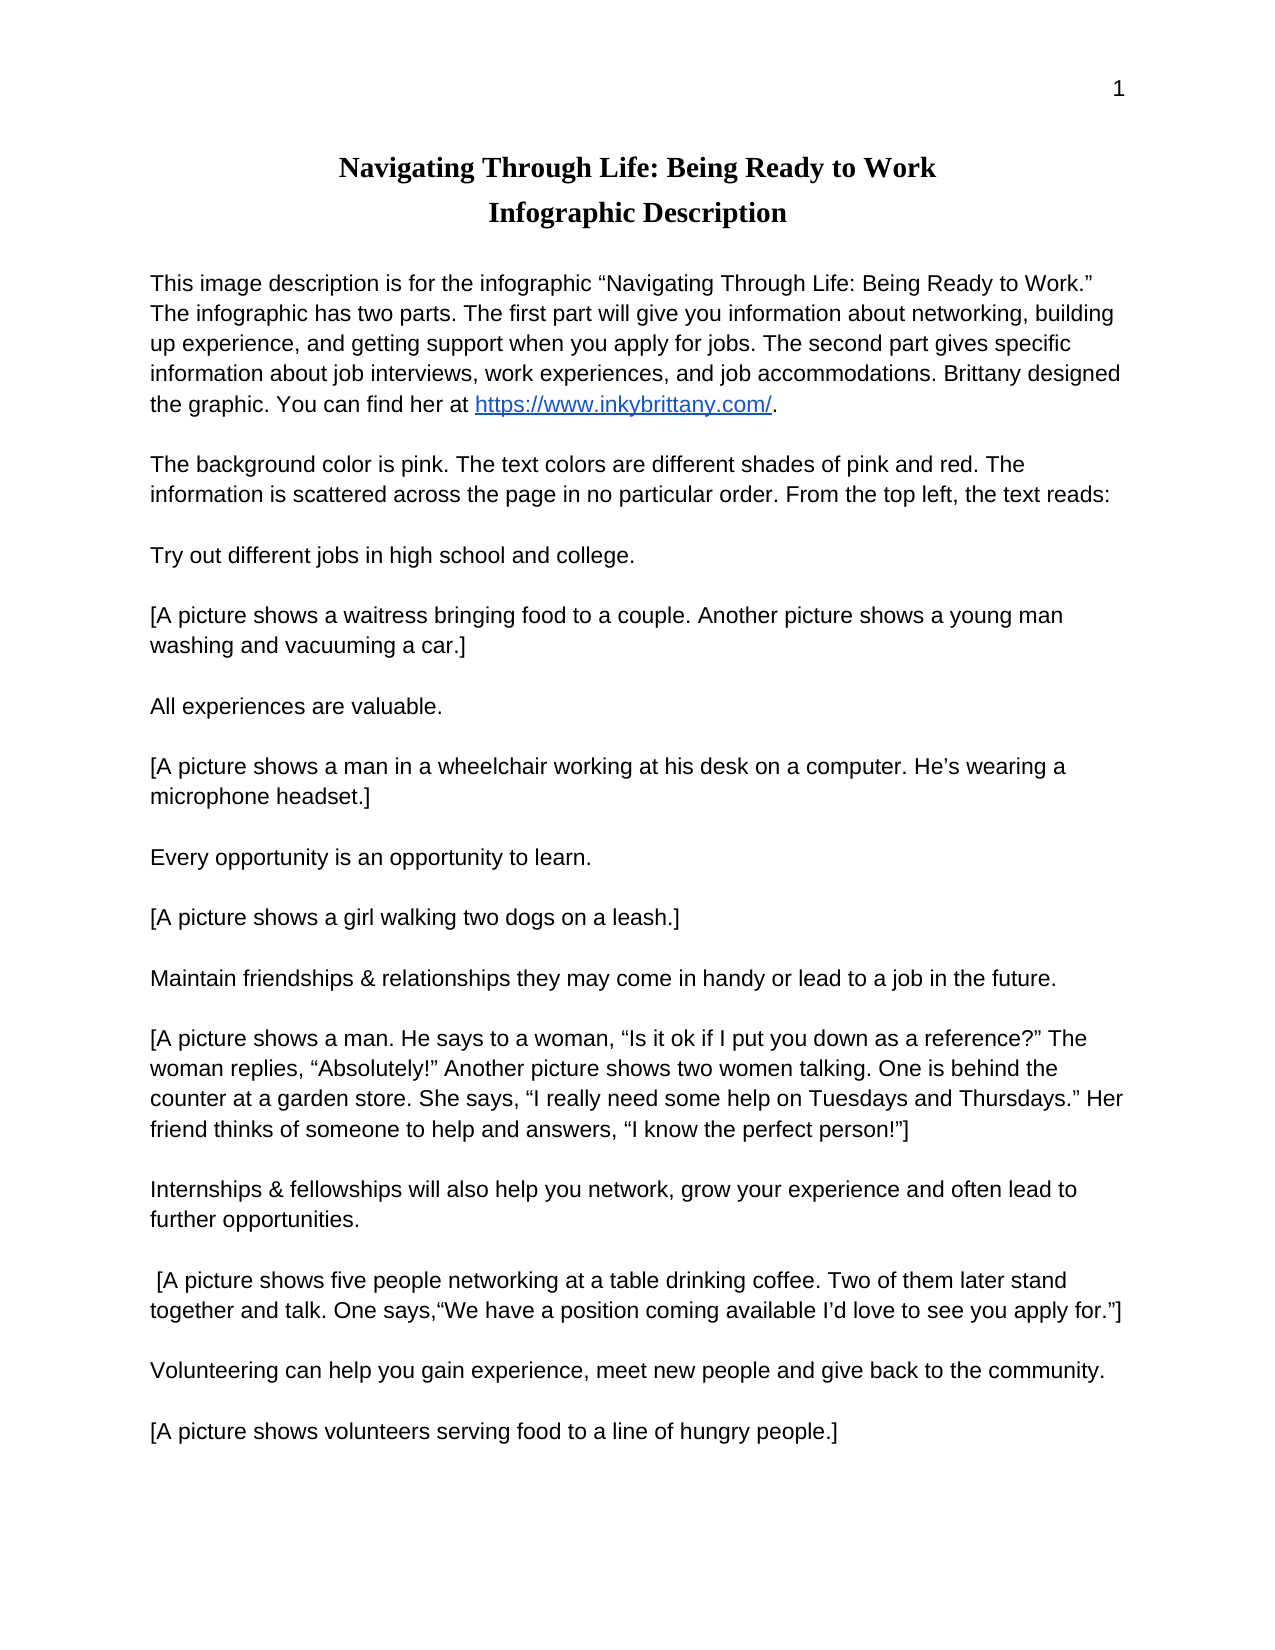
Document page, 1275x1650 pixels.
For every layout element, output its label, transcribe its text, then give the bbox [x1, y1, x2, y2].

text [A picture shows a girl walking two dogs on a leash.] [150, 904, 1125, 931]
text [A picture shows a man in a wheelchair working at his desk on a computer. He’s wearing a microphone headset.] [150, 753, 1125, 810]
text [A picture shows volunteers serving food to a line of hungry people.] [150, 1418, 1125, 1444]
text This image description is for the infographic “Navigating Through Life: Being Ready to Work.” The infographic has two parts. The first part will give you information about networking, building up experience, and getting support when you apply for jobs. The second part gives specific information about job interviews, work experiences, and job accommodations. Brittany designed the graphic. You can find her at https://www.inkybrittany.com/. [150, 270, 1125, 417]
text The background color is pink. The text colors are different shades of pink and red. The information is scattered across the page in no particular order. From the top left, the text reads: [150, 451, 1125, 508]
text [A picture shows a man. He says to a woman, “Is it ok if I put you down as a reference?” The woman replies, “Absolutely!” Another picture shows two women talking. One is behind the counter at a garden store. She says, “I really need some help on Tuesdays and Thursdays.” Her friend thinks of someone to help and answers, “I know the perfect person!”] [150, 1025, 1125, 1142]
text Maintain friendships & relationships they may come in handy or lead to a job in the future. [150, 964, 1125, 991]
text Try out different jobs in high school and college. [150, 542, 1125, 568]
title Navigating Through Life: Being Ready to Work [150, 150, 1125, 183]
title Infographic Description [150, 195, 1125, 228]
text Volunteering can help you gain experience, meet new people and give back to the community. [150, 1357, 1125, 1384]
text All experiences are valuable. [150, 693, 1125, 719]
text Every opportunity is an opportunity to learn. [150, 844, 1125, 870]
text [A picture shows five people networking at a table drinking coffee. Two of them later stand together and talk. One says,“We have a position coming available I’d love to see you apply for.”] [150, 1267, 1125, 1323]
text [A picture shows a waitress bringing food to a couple. Another picture shows a young man washing and vacuuming a car.] [150, 602, 1125, 659]
text Internships & fellowships will also help you network, grow your experience and often lead to further opportunities. [150, 1176, 1125, 1233]
